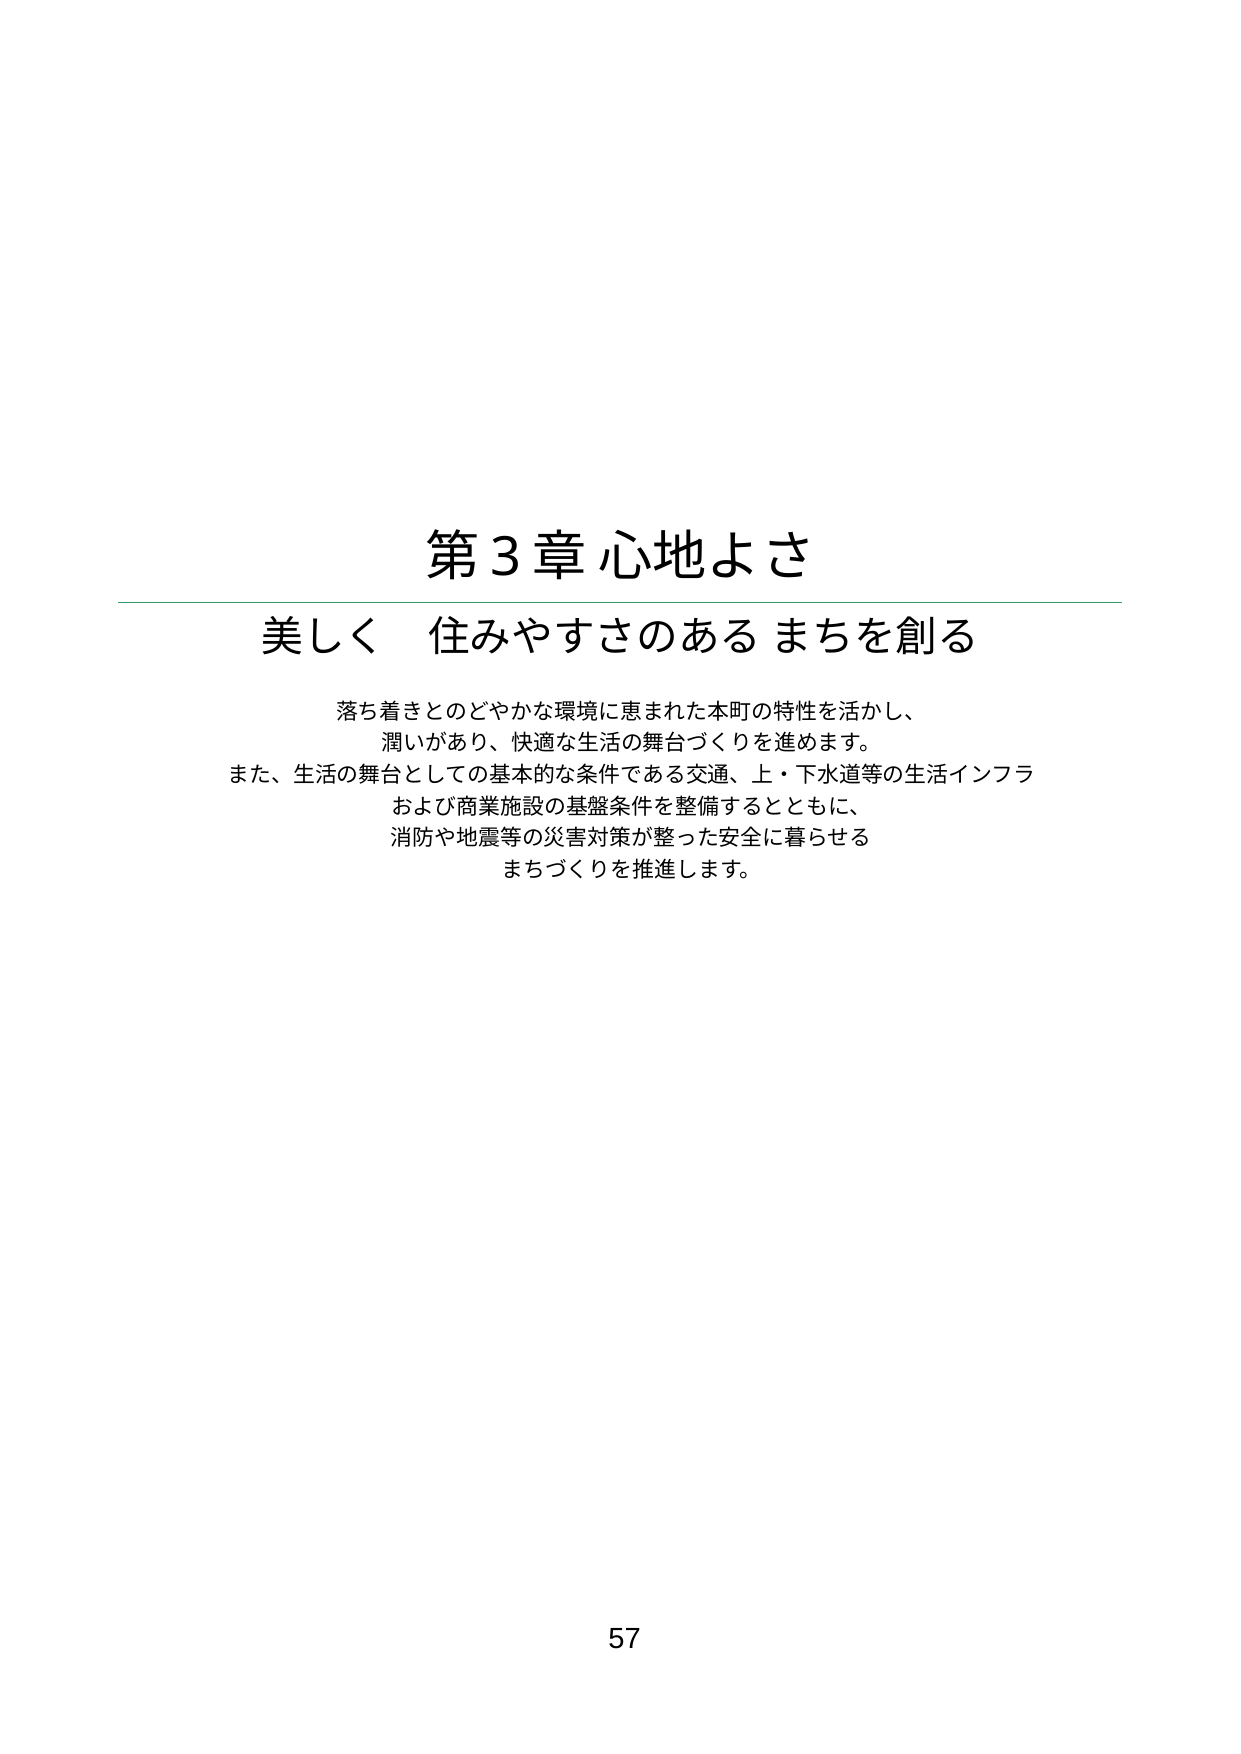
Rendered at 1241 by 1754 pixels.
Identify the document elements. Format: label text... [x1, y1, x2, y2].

text および商業施設の基盤条件を整備するとともに、 [118, 789, 1122, 820]
text 消防や地震等の災害対策が整った安全に暮らせる [118, 820, 1122, 852]
text 落ち着きとのどやかな環境に恵まれた本町の特性を活かし、 [118, 694, 1122, 725]
text 美しく 住みやすさのある まちを創る [118, 603, 1122, 664]
text まちづくりを推進します。 [118, 852, 1122, 884]
text 潤いがあり、快適な生活の舞台づくりを進めます。 [118, 725, 1122, 757]
text また、生活の舞台としての基本的な条件である交通、上・下水道等の生活インフラ [118, 757, 1122, 789]
text 第3章 心地よさ [118, 475, 1122, 602]
